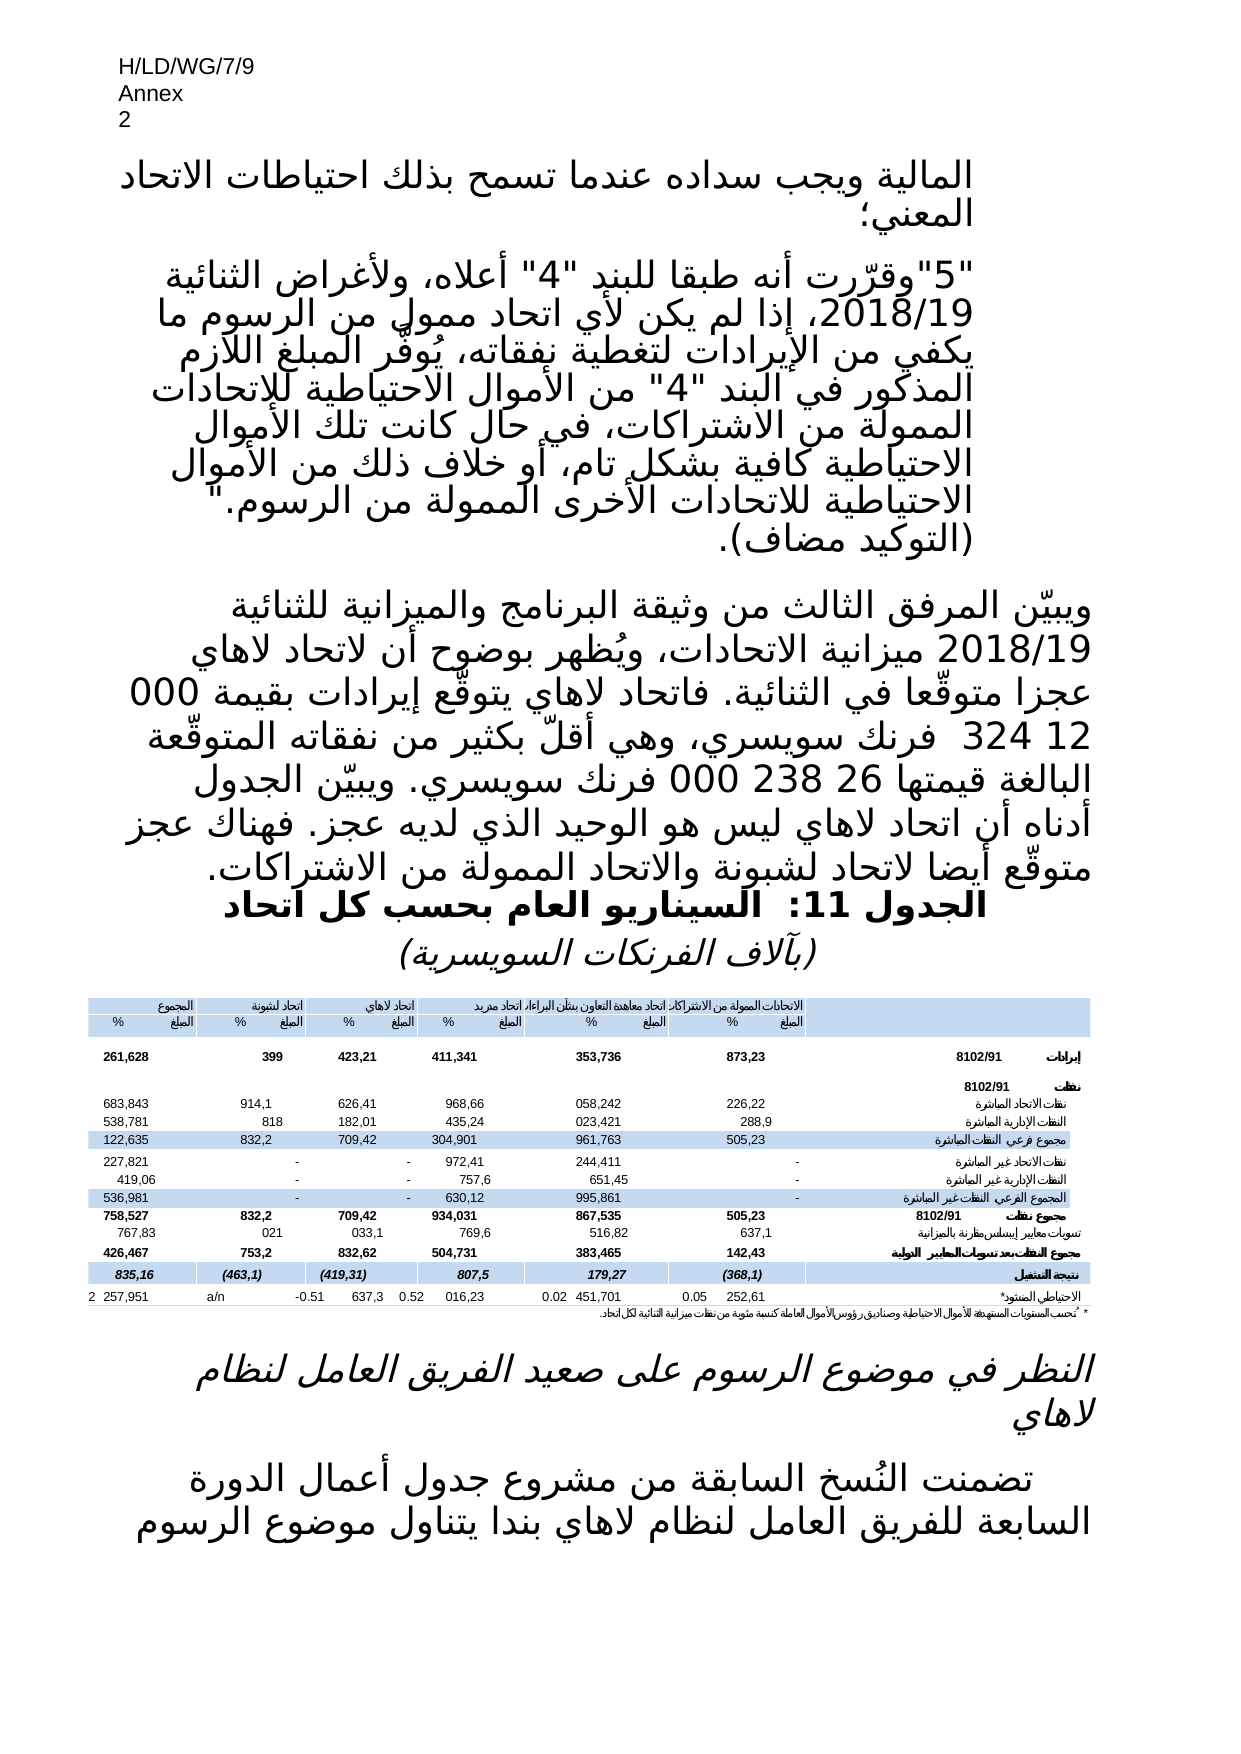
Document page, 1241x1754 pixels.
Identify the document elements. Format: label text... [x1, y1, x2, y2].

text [118, 1456, 1092, 1543]
text الجدول 11: السيناريو العام بحسب كل اتحاد [118, 889, 1092, 924]
text (بآلاف الفرنكات السويسرية) [118, 937, 1092, 972]
text "5" وقرّرت أنه طبقا للبند "4" أعلاه، ولأغراض الثنائية 2018/19، إذا لم يكن لأي اتحاد ممول من الرسوم ما يكفي من الإيرادات لتغطية نفقاته، يُوفَّر المبلغ اللازم المذكور في البند "4" من الأموال الاحتياطية للاتحادات الممولة من الاشتراكات، في حال كانت تلك الأموال الاحتياطية كافية بشكل تام، أو خلاف ذلك من الأموال الاحتياطية للاتحادات الأخرى الممولة من الرسوم." (التوكيد مضاف). [118, 258, 974, 558]
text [118, 158, 974, 233]
text النظر في موضوع الرسوم على صعيد الفريق العامل لنظام لاهاي [118, 1348, 1092, 1435]
text ويبيّن المرفق الثالث من وثيقة البرنامج والميزانية للثنائية 2018/19 ميزانية الاتحادات، ويُظهر بوضوح أن لاتحاد لاهاي عجزا متوقّعا في الثنائية. فاتحاد لاهاي يتوقّع إيرادات بقيمة 000 324 12 فرنك سويسري، وهي أقلّ بكثير من نفقاته المتوقّعة البالغة قيمتها 000 238 26 فرنك سويسري. ويبيّن الجدول أدناه أن اتحاد لاهاي ليس هو الوحيد الذي لديه عجز. فهناك عجز متوقّع أيضا لاتحاد لشبونة والاتحاد الممولة من الاشتراكات. [118, 583, 1092, 889]
